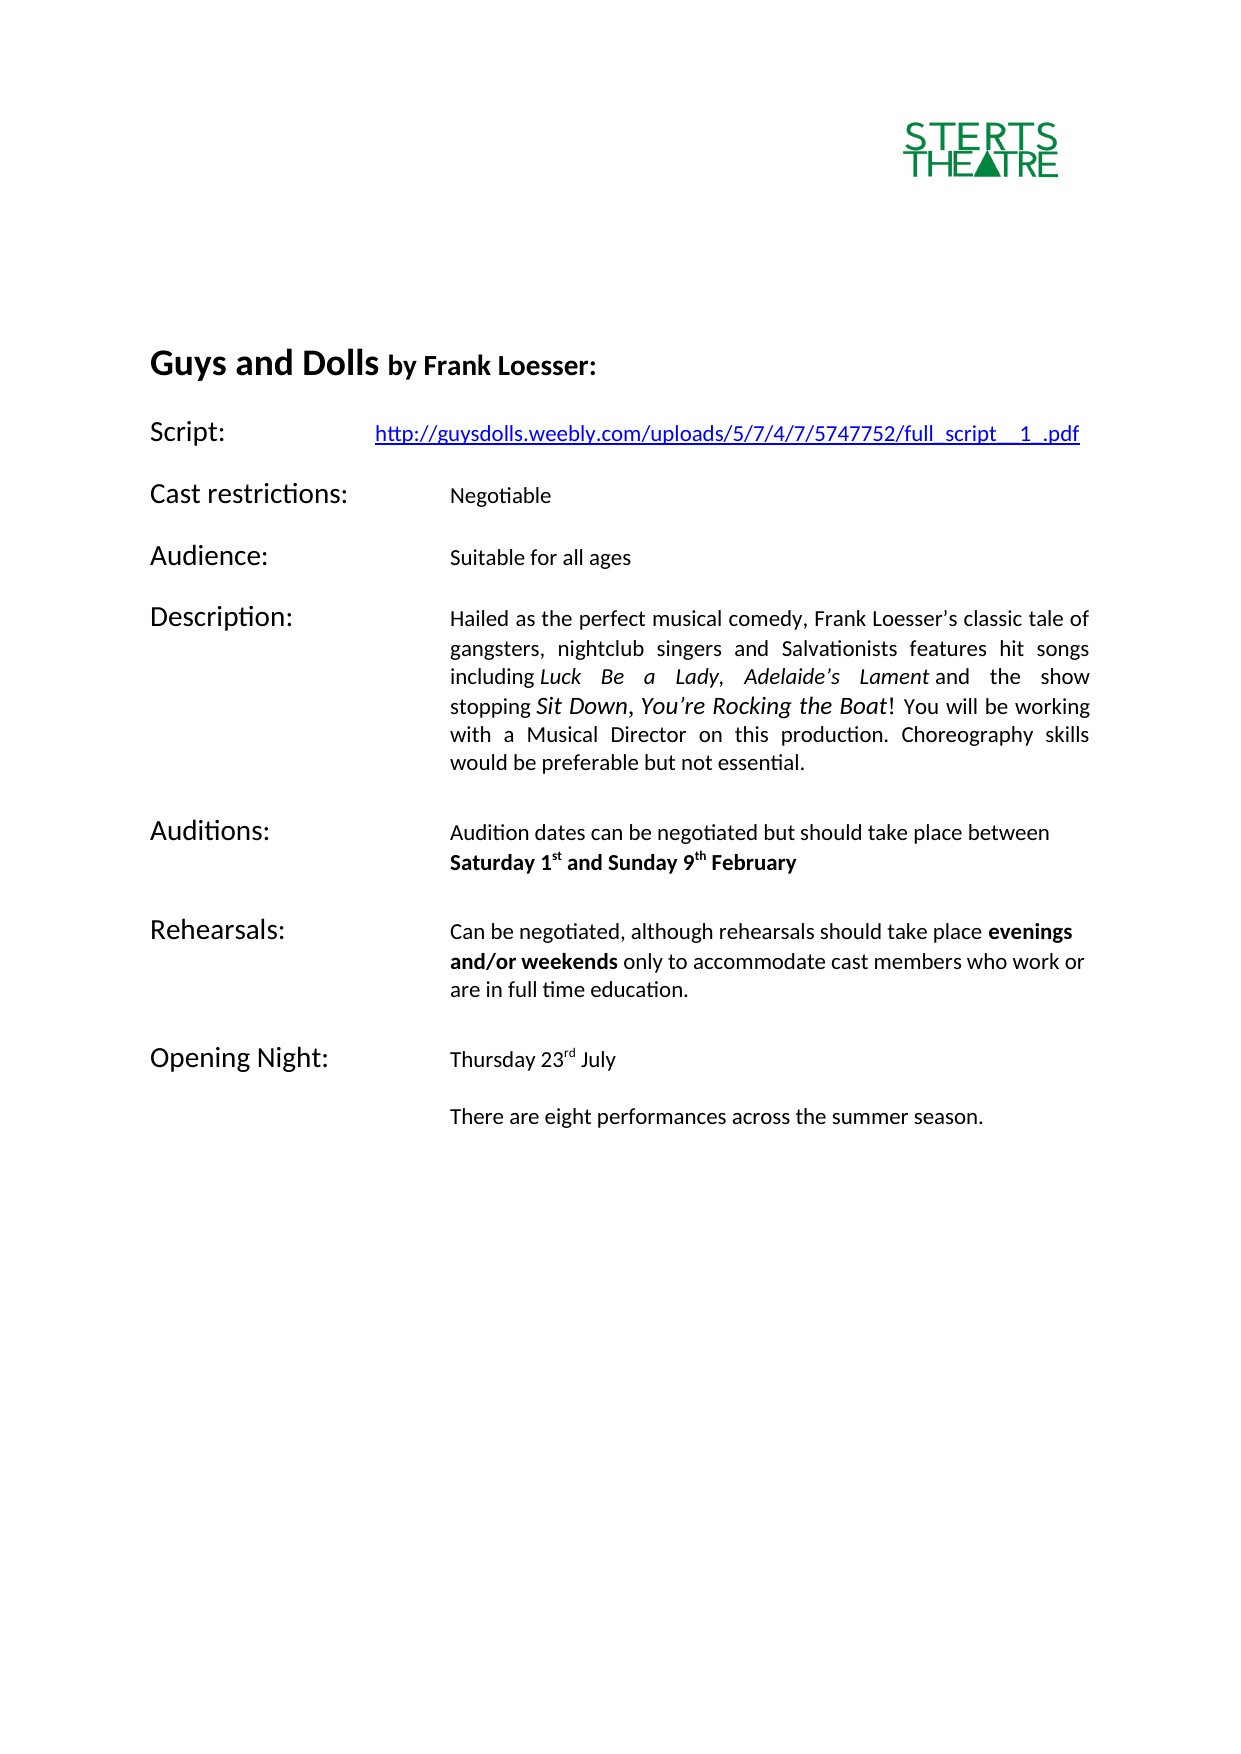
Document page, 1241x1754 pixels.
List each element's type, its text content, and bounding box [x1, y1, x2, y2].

picture [872, 73, 1091, 257]
text Audience: Suitable for all ages [150, 537, 1090, 572]
text Opening Night: Thursday 23rd July [450, 1039, 1090, 1074]
text Script: http://guysdolls.weebly.com/uploads/5/7/4/7/5747752/full_script__1_.pdf [150, 413, 1090, 449]
text Description: Hailed as the perfect musical comedy, Frank Loesser’s classic tale of gangsters, nightclub singers and Salvationists features hit songs including Luck Be a Lady, Adelaide’s Lament and the show stopping Sit Down, You’re Rocking the Boat! You will be working with a Musical Director on this production. Choreography skills would be preferable but not essential. [150, 598, 1090, 777]
text Cast restrictions: Negotiable [150, 475, 1090, 510]
text Guys and Dolls by Frank Loesser: [150, 338, 1090, 384]
text Auditions: Audition dates can be negotiated but should take place between Saturday 1st and Sunday 9th February [150, 812, 1090, 876]
text Rehearsals: Can be negotiated, although rehearsals should take place evenings and/or weekends only to accommodate cast members who work or are in full time education. [150, 911, 1090, 1003]
text There are eight performances across the summer season. [450, 1102, 1090, 1130]
